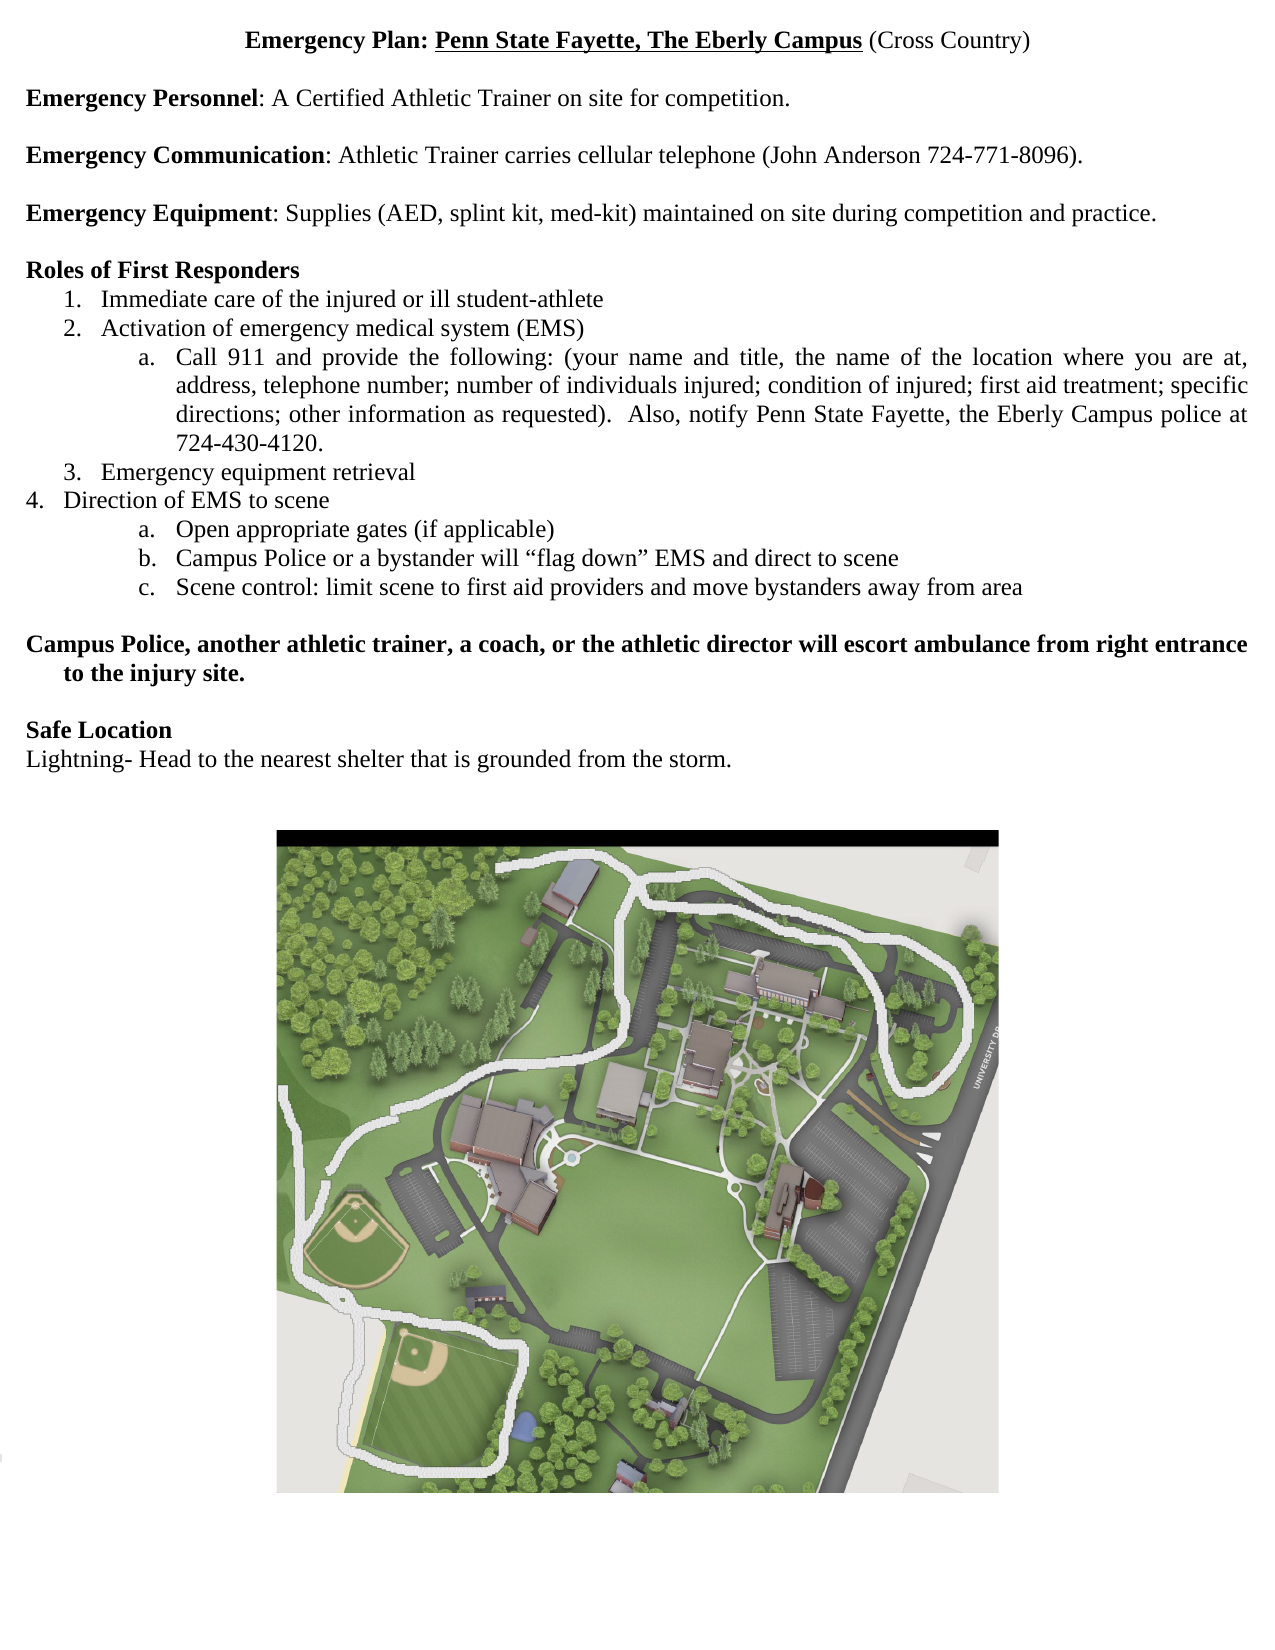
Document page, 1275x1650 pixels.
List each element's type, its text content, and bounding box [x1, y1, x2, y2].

list Direction of EMS to scene [26, 486, 1249, 514]
text Safe Location [26, 716, 1249, 744]
text Emergency Personnel: A Certified Athletic Trainer on site for competition. [26, 83, 1249, 112]
list Call 911 and provide the following: (your name and title, the name of the location where you are at, address, telephone number; number of individuals injured; condition of injured; first aid treatment; specific directions; other information as requested). Also, notify Penn State Fayette, the Eberly Campus police at 724-430-4120. [138, 342, 1249, 457]
text Lightning- Head to the nearest shelter that is grounded from the storm. [26, 744, 1249, 773]
text Emergency Communication: Athletic Trainer carries cellular telephone (John Anderson 724-771-8096). [26, 141, 1249, 169]
text Roles of First Responders [26, 256, 1249, 284]
text Emergency Equipment: Supplies (AED, splint kit, med-kit) maintained on site during competition and practice. [26, 198, 1249, 227]
picture [275, 849, 974, 1478]
list Open appropriate gates (if applicable) [138, 514, 1249, 543]
list Scene control: limit scene to first aid providers and move bystanders away from area [138, 572, 1249, 601]
list Campus Police or a bystander will “flag down” EMS and direct to scene [138, 543, 1249, 572]
text Emergency Plan: Penn State Fayette, The Eberly Campus (Cross Country) [26, 26, 1249, 54]
list Emergency equipment retrieval [63, 457, 1249, 486]
text Campus Police, another athletic trainer, a coach, or the athletic director will escort ambulance from right entrance to the injury site. [26, 629, 1249, 687]
list Immediate care of the injured or ill student-athlete [63, 284, 1249, 313]
list Activation of emergency medical system (EMS) [63, 313, 1249, 342]
